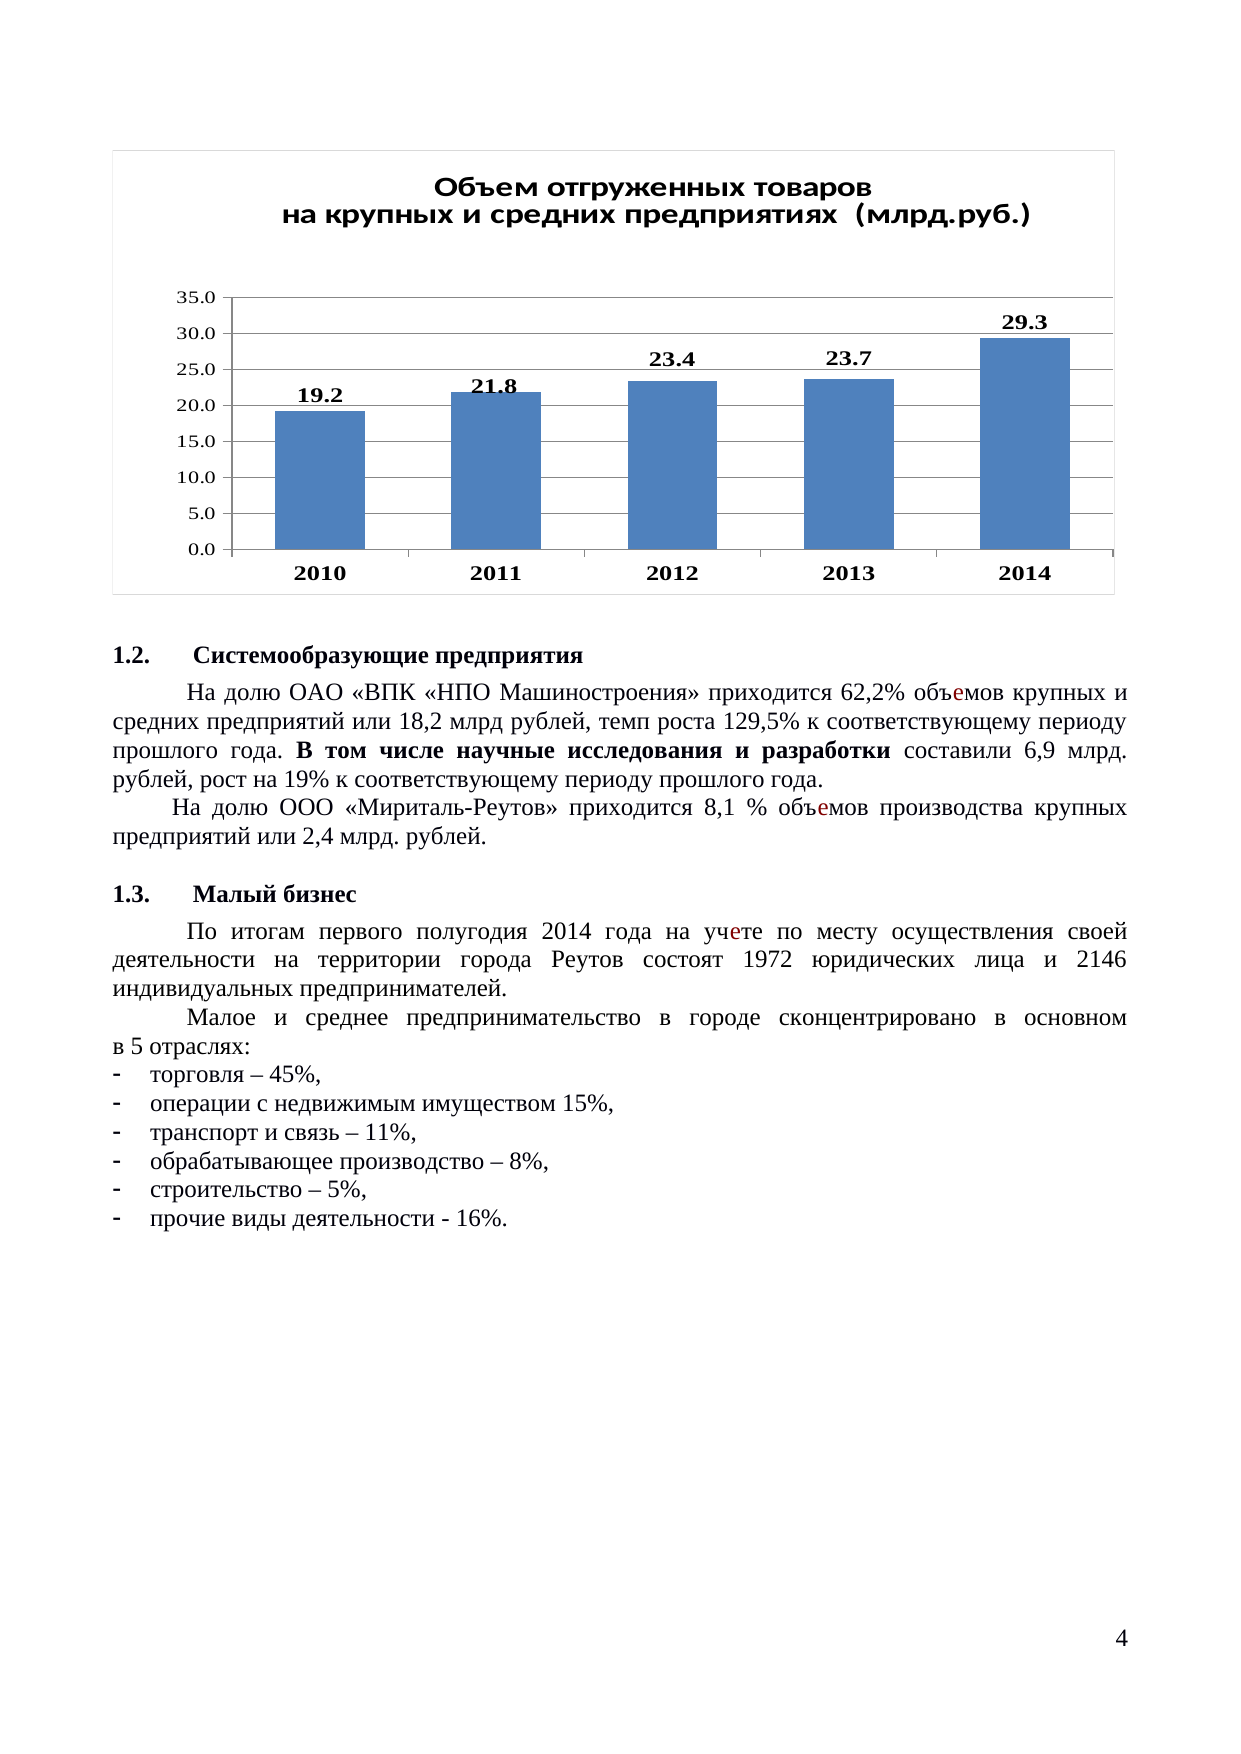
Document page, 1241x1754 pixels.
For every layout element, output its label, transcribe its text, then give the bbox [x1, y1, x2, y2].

text На долю ООО «Мириталь-Реутов» приходится 8,1 % объемов производства крупных предприятий или 2,4 млрд. рублей. [112, 792, 1128, 850]
text строительство – 5%, [112, 1174, 1128, 1203]
text По итогам первого полугодия 2014 года на учете по месту осуществления своей деятельности на территории города Реутов состоят 1972 юридических лица и 2146 индивидуальных предпринимателей. [112, 916, 1128, 1002]
text прочие виды деятельности - 16%. [112, 1203, 1128, 1232]
list Малый бизнес [112, 879, 1128, 907]
text На долю ОАО «ВПК «НПО Машиностроения» приходится 62,2% объемов крупных и средних предприятий или 18,2 млрд рублей, темп роста 129,5% к соответствующему периоду прошлого года. В том числе научные исследования и разработки составили 6,9 млрд. рублей, рост на 19% к соответствующему периоду прошлого года. [112, 677, 1128, 792]
text торговля – 45%, [112, 1059, 1128, 1088]
text Малое и среднее предпринимательство в городе сконцентрировано в основном в 5 отраслях: [112, 1002, 1128, 1059]
text транспорт и связь – 11%, [112, 1117, 1128, 1146]
text операции с недвижимым имуществом 15%, [112, 1088, 1128, 1117]
list Системообразующие предприятия [112, 640, 1128, 669]
text обрабатывающее производство – 8%, [112, 1146, 1128, 1174]
